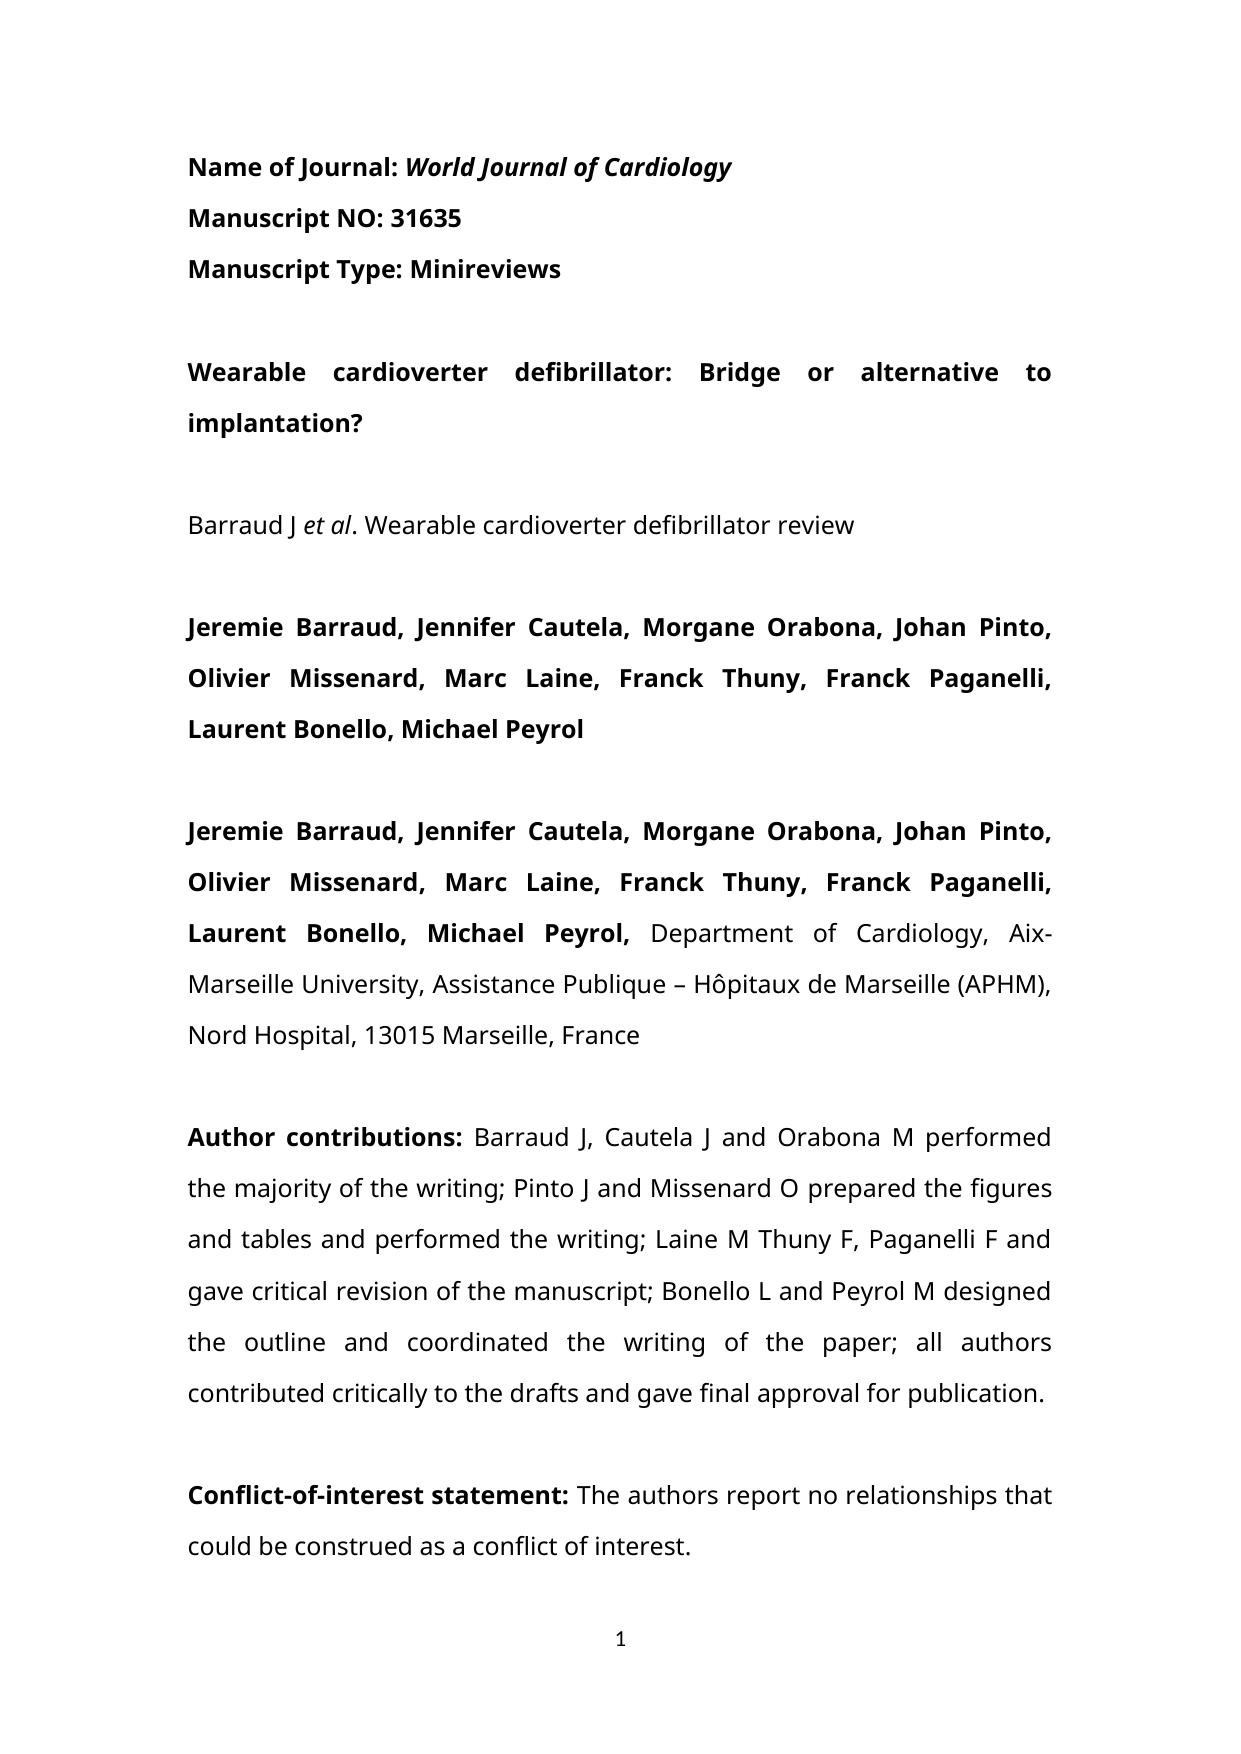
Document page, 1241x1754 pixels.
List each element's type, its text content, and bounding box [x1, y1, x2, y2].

text Jeremie Barraud, Jennifer Cautela, Morgane Orabona, Johan Pinto, Olivier Missenard, Marc Laine, Franck Thuny, Franck Paganelli, Laurent Bonello, Michael Peyrol, Department of Cardiology, Aix-Marseille University, Assistance Publique – Hôpitaux de Marseille (APHM), Nord Hospital, 13015 Marseille, France [187, 814, 1053, 1052]
text Manuscript Type: Minireviews [187, 252, 1053, 286]
text Barraud J et al. Wearable cardioverter defibrillator review [187, 507, 1053, 541]
text Jeremie Barraud, Jennifer Cautela, Morgane Orabona, Johan Pinto, Olivier Missenard, Marc Laine, Franck Thuny, Franck Paganelli, Laurent Bonello, Michael Peyrol [187, 609, 1053, 746]
text Conflict-of-interest statement: The authors report no relationships that could be construed as a conflict of interest. [187, 1477, 1053, 1562]
text Wearable cardioverter defibrillator: Bridge or alternative to implantation? [187, 354, 1053, 439]
text Author contributions: Barraud J, Cautela J and Orabona M performed the majority of the writing; Pinto J and Missenard O prepared the figures and tables and performed the writing; Laine M Thuny F, Paganelli F and gave critical revision of the manuscript; Bonello L and Peyrol M designed the outline and coordinated the writing of the paper; all authors contributed critically to the drafts and gave final approval for publication. [187, 1120, 1053, 1409]
subtitle Name of Journal: World Journal of Cardiology [187, 150, 1053, 184]
text Manuscript NO: 31635 [187, 201, 1053, 235]
